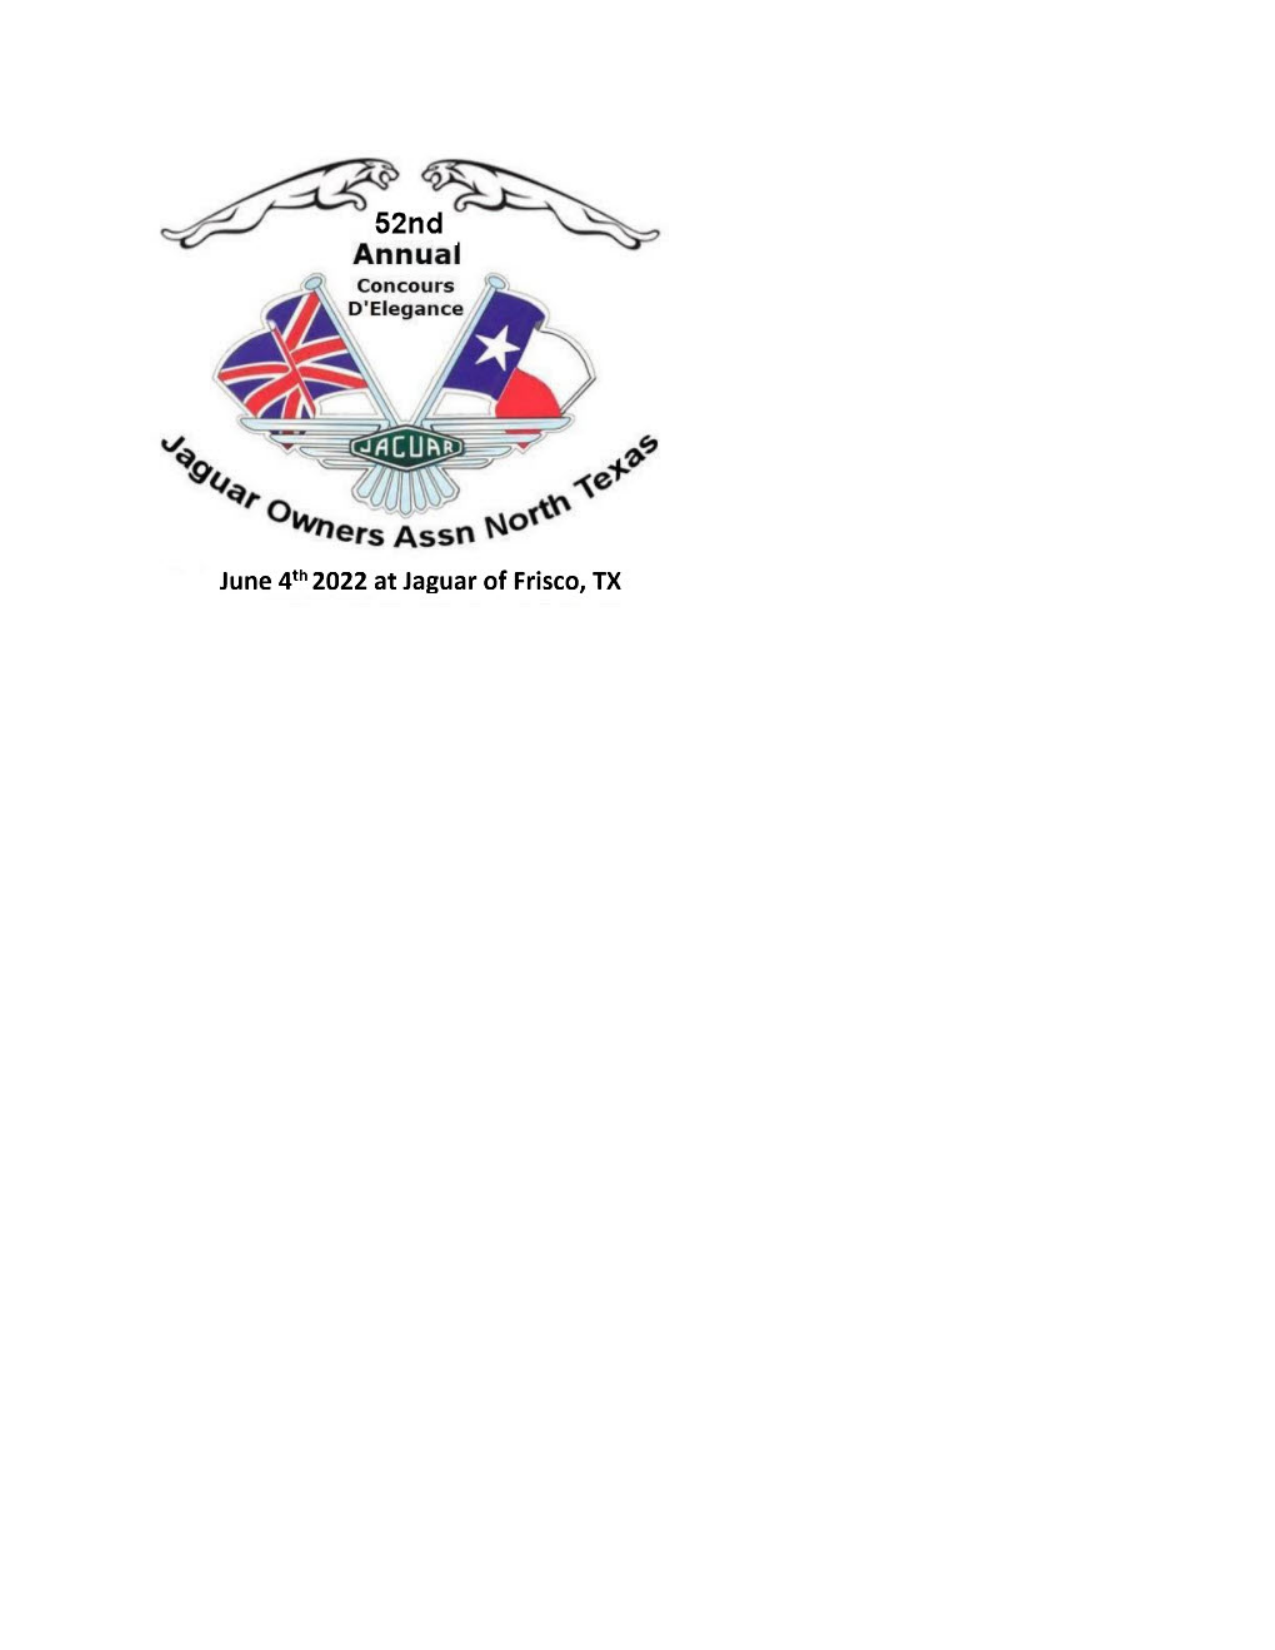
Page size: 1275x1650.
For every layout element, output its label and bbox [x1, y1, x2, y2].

picture [150, 150, 669, 646]
